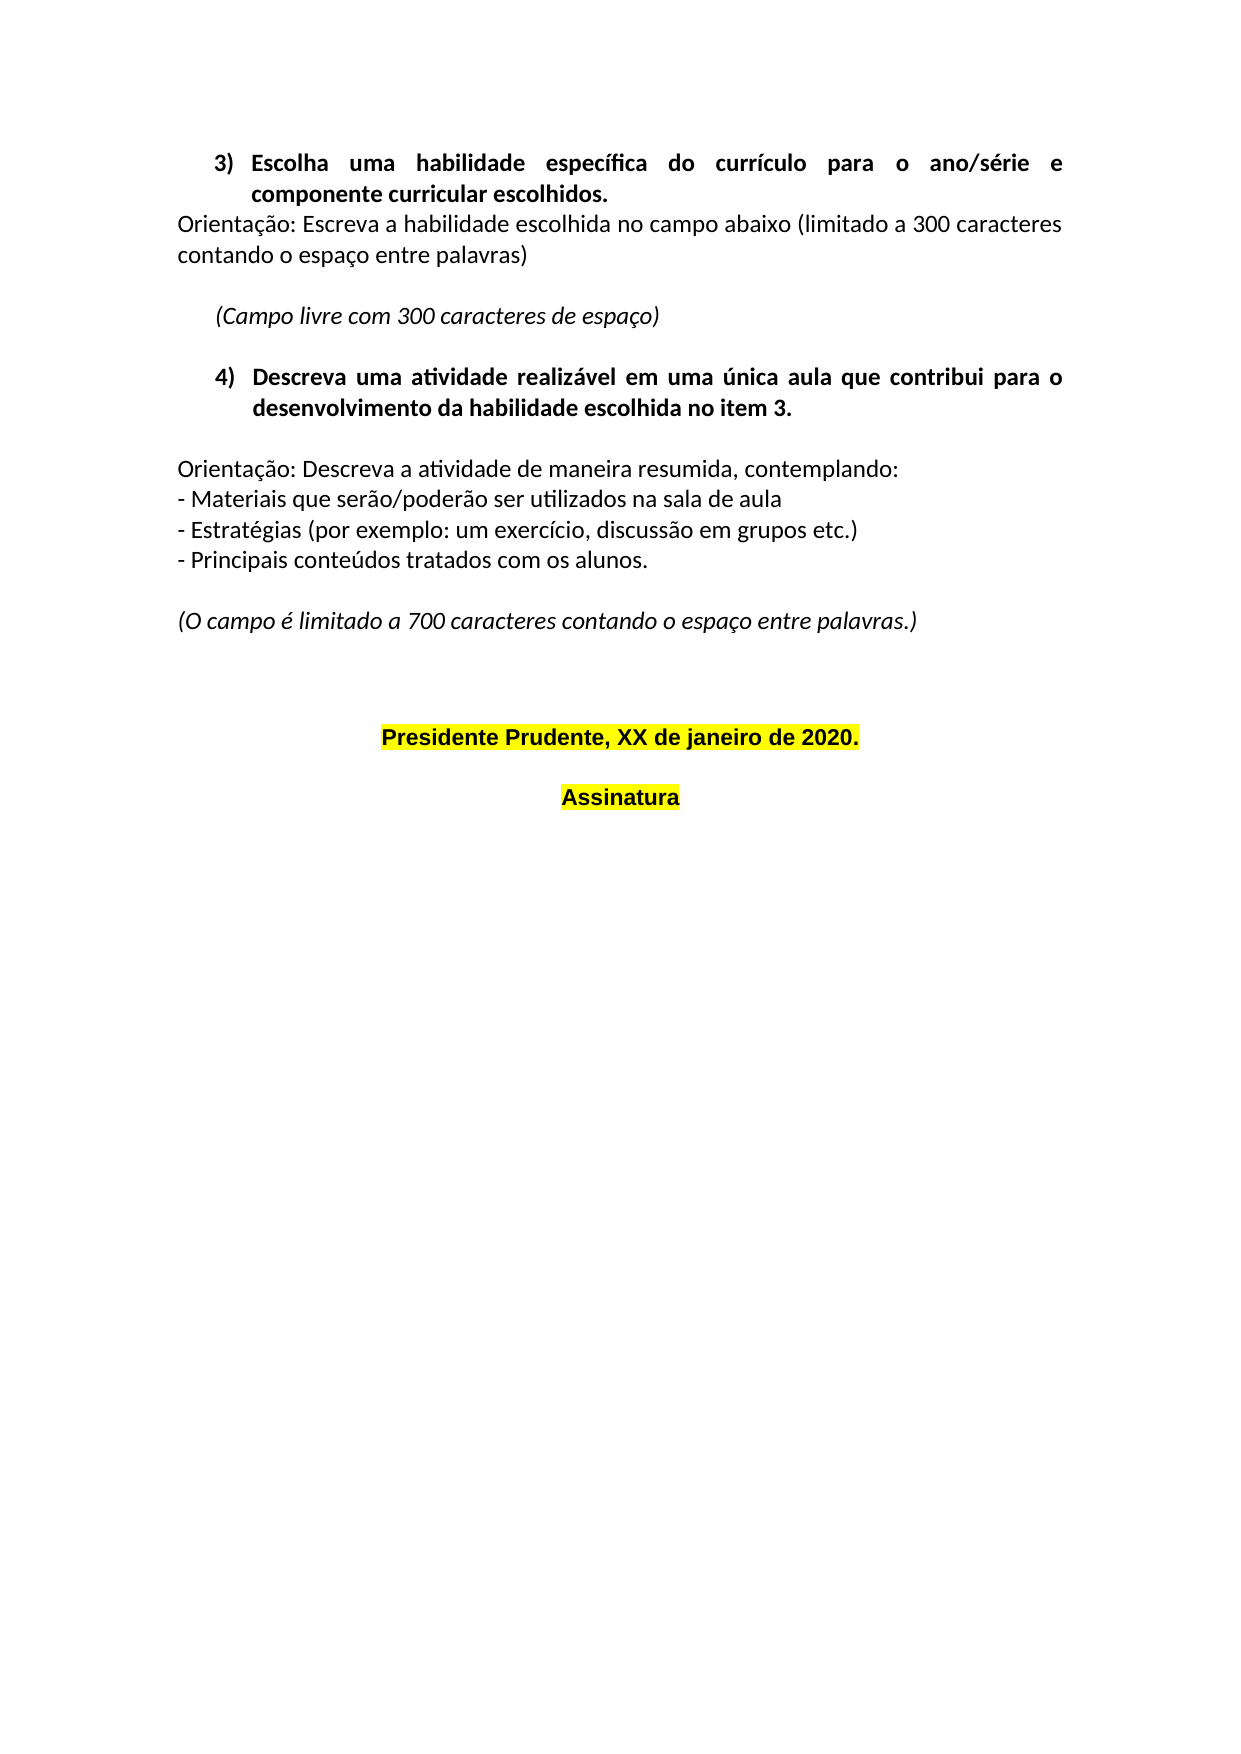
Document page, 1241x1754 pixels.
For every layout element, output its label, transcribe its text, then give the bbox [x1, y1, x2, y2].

list Escolha uma habilidade específica do currículo para o ano/série e componente curricular escolhidos. [213, 148, 1063, 209]
text (O campo é limitado a 700 caracteres contando o espaço entre palavras.) [177, 605, 1063, 636]
text Orientação: Escreva a habilidade escolhida no campo abaixo (limitado a 300 caracteres contando o espaço entre palavras) [177, 209, 1063, 270]
text Orientação: Descreva a atividade de maneira resumida, contemplando: [177, 453, 1063, 483]
text (Campo livre com 300 caracteres de espaço) [215, 300, 1063, 331]
text - Estratégias (por exemplo: um exercício, discussão em grupos etc.) [177, 514, 1063, 544]
text Presidente Prudente, XX de janeiro de 2020. Assinatura [177, 724, 1063, 810]
text - Principais conteúdos tratados com os alunos. [177, 544, 1063, 575]
list Descreva uma atividade realizável em uma única aula que contribui para o desenvolvimento da habilidade escolhida no item 3. [215, 361, 1063, 422]
text - Materiais que serão/poderão ser utilizados na sala de aula [177, 483, 1063, 514]
